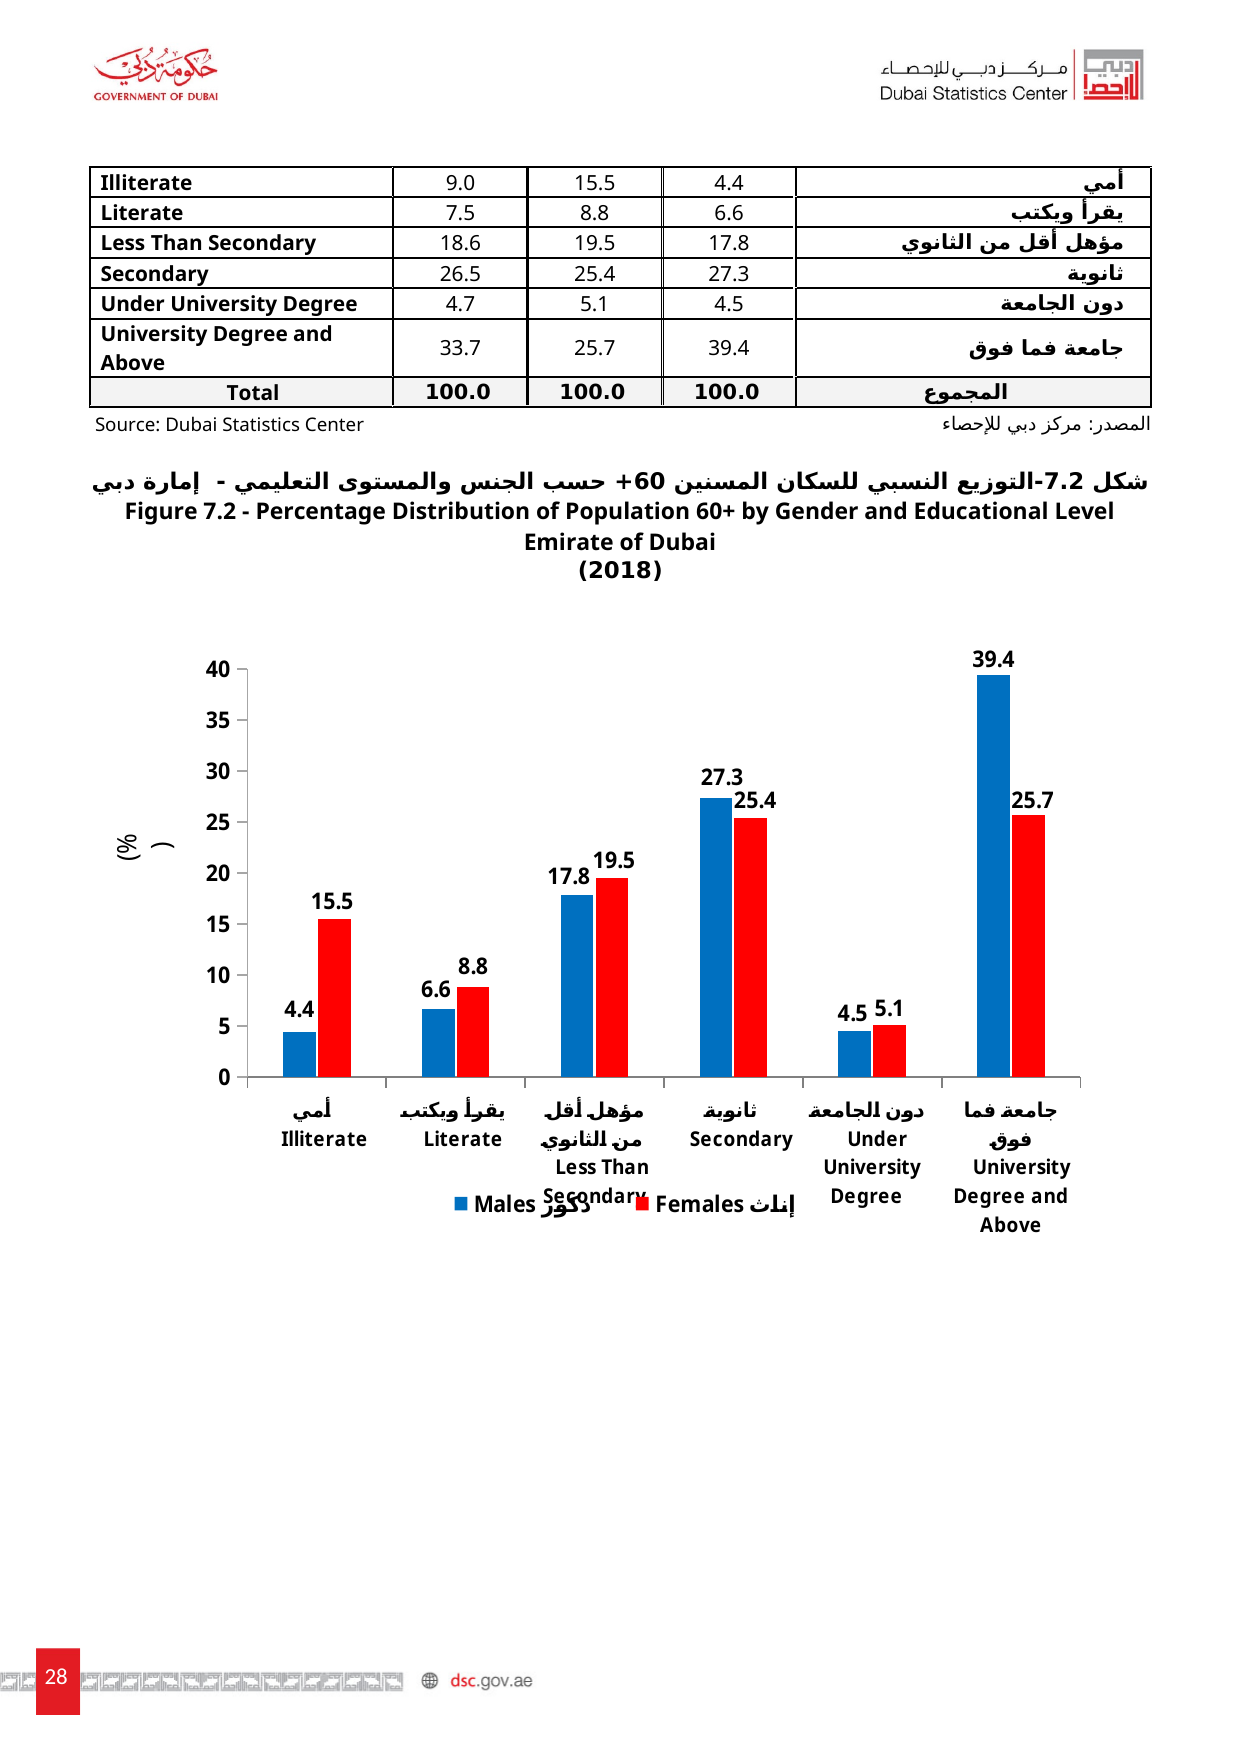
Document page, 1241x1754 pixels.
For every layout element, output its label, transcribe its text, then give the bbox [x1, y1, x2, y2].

table_cell مؤهل أقل من الثانوي [797, 228, 1150, 257]
table_cell 8.8 [529, 198, 661, 226]
table_cell دون الجامعة [797, 289, 1150, 317]
text Figure 7.2 - Percentage Distribution of Population 60+ by Gender and Educational Level [74, 494, 1166, 526]
table_cell 6.6 [664, 196, 795, 226]
table_cell 4.5 [664, 287, 795, 317]
text شكل 7.2-التوزيع النسبي للسكان المسنين 60+ حسب الجنس والمستوى التعليمي - إمارة دبي [74, 468, 1166, 494]
table_cell Literate [91, 198, 392, 226]
table_cell 25.7 [529, 320, 661, 376]
table_cell 4.4 [664, 168, 795, 196]
table_cell 7.5 [394, 198, 526, 226]
table_cell 100.0 [662, 376, 795, 406]
table_cell 33.7 [394, 320, 526, 376]
table_cell Secondary [91, 259, 392, 287]
table_cell University Degree and Above [91, 320, 392, 376]
table_cell المجموع [797, 378, 1150, 406]
text Emirate of Dubai [74, 526, 1166, 557]
table_cell ثانوية [797, 259, 1150, 287]
text (2018) [74, 557, 1166, 584]
table_cell يقرأ ويكتب [797, 198, 1150, 226]
table_cell Total [90, 378, 393, 406]
picture [85, 41, 221, 110]
table_cell 17.8 [664, 226, 795, 257]
table_cell 100.0 [393, 378, 527, 406]
picture [867, 41, 1155, 109]
table_cell 39.4 [664, 318, 795, 376]
table_cell 18.6 [394, 228, 526, 257]
table_cell 15.5 [529, 168, 661, 196]
table_cell أمي [797, 167, 1151, 196]
table_cell جامعة فما فوق [797, 320, 1150, 376]
table_cell 4.7 [394, 289, 526, 317]
table_cell Less Than Secondary [91, 228, 392, 257]
table_cell Under University Degree [91, 289, 392, 317]
table_cell 19.5 [529, 228, 661, 257]
table_header المصدر: مركز دبي للإحصاء [561, 411, 1162, 437]
picture [0, 1647, 547, 1715]
table_cell 27.3 [664, 257, 795, 287]
table_header Source: Dubai Statistics Center [78, 411, 561, 437]
table_cell 5.1 [529, 289, 661, 317]
table_cell 25.4 [529, 259, 661, 287]
table_cell 26.5 [394, 259, 526, 287]
table_cell 100.0 [527, 378, 662, 406]
table_cell 9.0 [394, 168, 526, 196]
table_cell Illiterate [91, 167, 393, 196]
